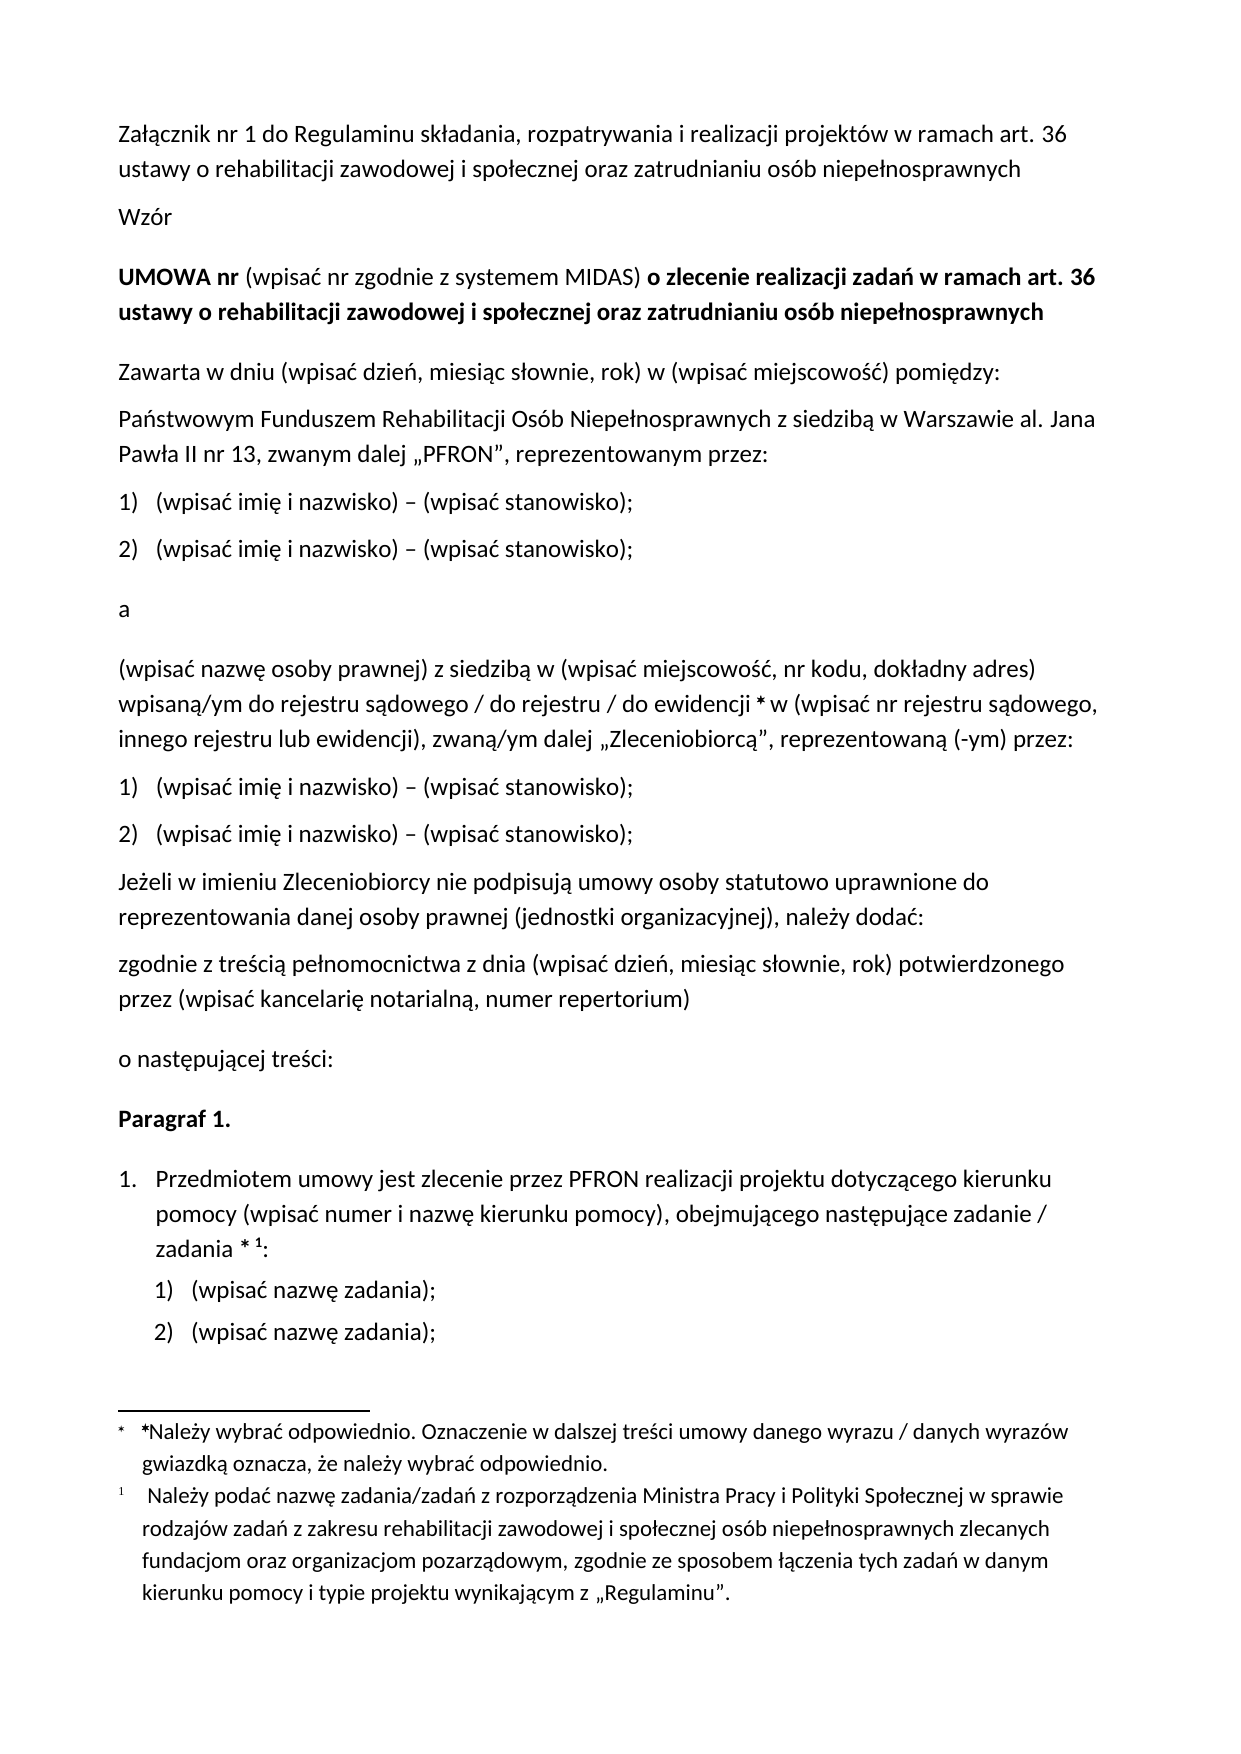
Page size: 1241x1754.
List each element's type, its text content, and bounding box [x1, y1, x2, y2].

text Zawarta w dniu (wpisać dzień, miesiąc słownie, rok) w (wpisać miejscowość) pomiędzy: [118, 356, 1122, 386]
list (wpisać imię i nazwisko) – (wpisać stanowisko); [118, 818, 1122, 849]
list Przedmiotem umowy jest zlecenie przez PFRON realizacji projektu dotyczącego kierunku pomocy (wpisać numer i nazwę kierunku pomocy), obejmującego następujące zadanie / zadania * : [118, 1163, 1122, 1264]
list (wpisać imię i nazwisko) – (wpisać stanowisko); [118, 486, 1122, 516]
text Wzór [118, 201, 1122, 231]
list (wpisać imię i nazwisko) – (wpisać stanowisko); [118, 533, 1122, 564]
text UMOWA nr (wpisać nr zgodnie z systemem MIDAS) o zlecenie realizacji zadań w ramach art. 36 ustawy o rehabilitacji zawodowej i społecznej oraz zatrudnianiu osób niepełnosprawnych [118, 261, 1122, 326]
list (wpisać imię i nazwisko) – (wpisać stanowisko); [118, 771, 1122, 801]
text Załącznik nr 1 do Regulaminu składania, rozpatrywania i realizacji projektów w ramach art. 36 ustawy o rehabilitacji zawodowej i społecznej oraz zatrudnianiu osób niepełnosprawnych [118, 118, 1122, 184]
text zgodnie z treścią pełnomocnictwa z dnia (wpisać dzień, miesiąc słownie, rok) potwierdzonego przez (wpisać kancelarię notarialną, numer repertorium) [118, 948, 1122, 1014]
list (wpisać nazwę zadania); [153, 1274, 1122, 1305]
text (wpisać nazwę osoby prawnej) z siedzibą w (wpisać miejscowość, nr kodu, dokładny adres) wpisaną/ym do rejestru sądowego / do rejestru / do ewidencji w (wpisać nr rejestru sądowego, innego rejestru lub ewidencji), zwaną/ym dalej „Zleceniobiorcą”, reprezentowaną (-ym) przez: [118, 653, 1122, 754]
text a [118, 593, 1122, 624]
text o następującej treści: [118, 1043, 1122, 1074]
text Jeżeli w imieniu Zleceniobiorcy nie podpisują umowy osoby statutowo uprawnione do reprezentowania danej osoby prawnej (jednostki organizacyjnej), należy dodać: [118, 866, 1122, 931]
list (wpisać nazwę zadania); [153, 1316, 1122, 1346]
text Państwowym Funduszem Rehabilitacji Osób Niepełnosprawnych z siedzibą w Warszawie al. Jana Pawła II nr 13, zwanym dalej „PFRON”, reprezentowanym przez: [118, 403, 1122, 469]
text Paragraf 1. [118, 1103, 1122, 1134]
